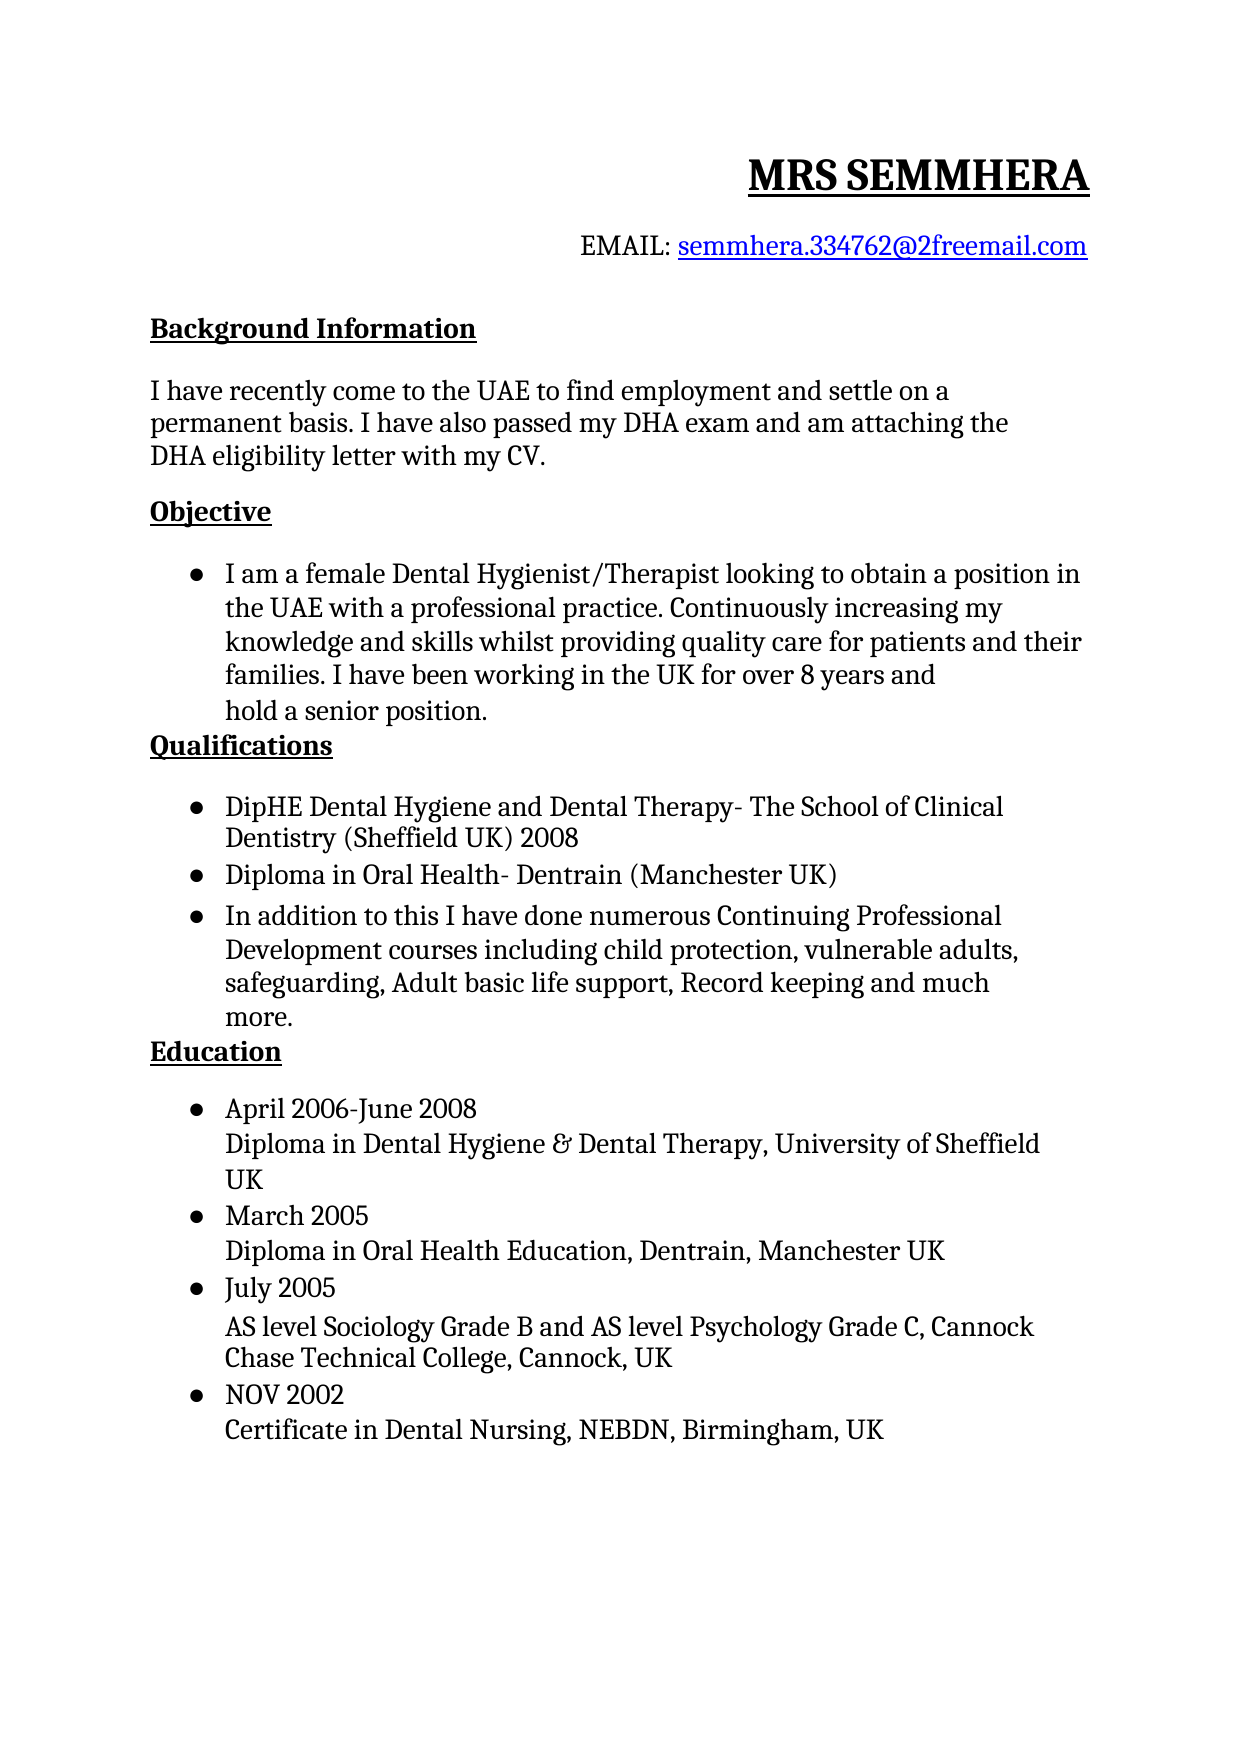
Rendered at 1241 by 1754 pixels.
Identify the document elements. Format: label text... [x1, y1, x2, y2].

text Diploma in Dental Hygiene & Dental Therapy, University of Sheffield [225, 1128, 1090, 1161]
text Objective [150, 495, 1090, 529]
list Diploma in Oral Health- Dentrain (Manchester UK) [188, 857, 1090, 892]
text Qualifications [150, 729, 1090, 763]
text AS level Sociology Grade B and AS level Psychology Grade C, Cannock Chase Technical College, Cannock, UK [225, 1311, 1081, 1375]
list July 2005 [188, 1270, 1090, 1304]
text EMAIL: semmhera.334762@2freemail.com [150, 229, 1088, 263]
text MRS SEMMHERA [150, 149, 1090, 202]
text hold a senior position. [225, 694, 1090, 727]
list In addition to this I have done numerous Continuing Professional Development courses including child protection, vulnerable adults, safeguarding, Adult basic life support, Record keeping and much more. [188, 898, 1056, 1034]
text Diploma in Oral Health Education, Dentrain, Manchester UK [225, 1234, 1090, 1268]
text Background Information [150, 313, 1090, 346]
text Education [150, 1036, 1090, 1069]
text UK [225, 1163, 1090, 1196]
list March 2005 [188, 1198, 1090, 1233]
list April 2006-June 2008 [188, 1091, 1090, 1126]
list I am a female Dental Hygienist/Therapist looking to obtain a position in the UAE with a professional practice. Continuously increasing my knowledge and skills whilst providing quality care for patients and their families. I have been working in the UK for over 8 years and [188, 556, 1086, 692]
text Certificate in Dental Nursing, NEBDN, Birmingham, UK [225, 1413, 1090, 1447]
text I have recently come to the UAE to find employment and settle on a permanent basis. I have also passed my DHA exam and am attaching the DHA eligibility letter with my CV. [150, 374, 1044, 472]
list DipHE Dental Hygiene and Dental Therapy- The School of Clinical Dentistry (Sheffield UK) 2008 [188, 790, 1038, 855]
list NOV 2002 [188, 1377, 1090, 1411]
